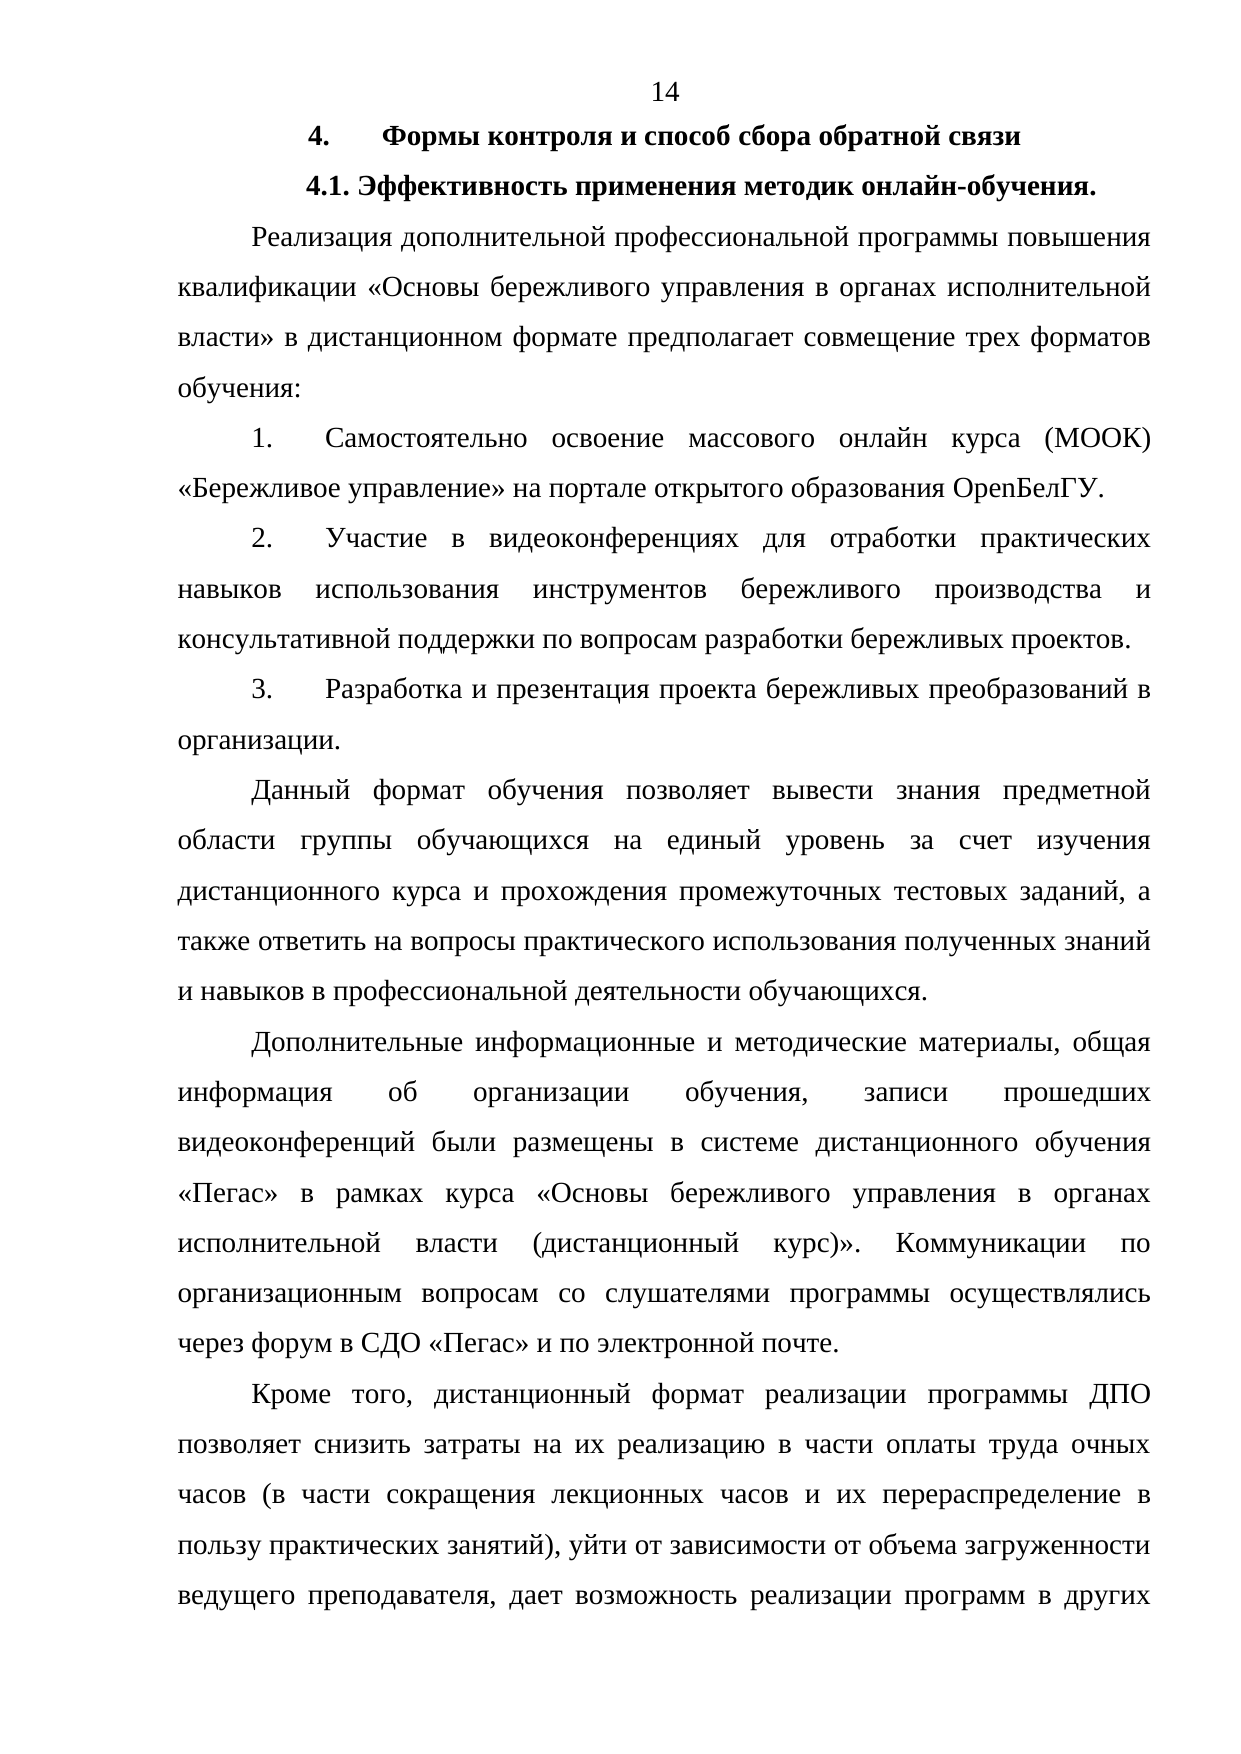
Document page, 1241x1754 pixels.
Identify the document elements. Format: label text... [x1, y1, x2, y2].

text Данный формат обучения позволяет вывести знания предметной области группы обучающихся на единый уровень за счет изучения дистанционного курса и прохождения промежуточных тестовых заданий, а также ответить на вопросы практического использования полученных знаний и навыков в профессиональной деятельности обучающихся. [177, 772, 1152, 1007]
text 4.1. Эффективность применения методик онлайн-обучения. [177, 168, 1152, 202]
list Разработка и презентация проекта бережливых преобразований в организации. [177, 672, 1152, 755]
text Дополнительные информационные и методические материалы, общая информация об организации обучения, записи прошедших видеоконференций были размещены в системе дистанционного обучения «Пегас» в рамках курса «Основы бережливого управления в органах исполнительной власти (дистанционный курс)». Коммуникации по организационным вопросам со слушателями программы осуществлялись через форум в СДО «Пегас» и по электронной почте. [177, 1024, 1152, 1359]
text Реализация дополнительной профессиональной программы повышения квалификации «Основы бережливого управления в органах исполнительной власти» в дистанционном формате предполагает совмещение трех форматов обучения: [177, 219, 1152, 403]
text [177, 1376, 1152, 1611]
subtitle Формы контроля и способ сбора обратной связи [177, 118, 1152, 152]
list Самостоятельно освоение массового онлайн курса (МООК) «Бережливое управление» на портале открытого образования OpenБелГУ. [177, 420, 1152, 504]
list Участие в видеоконференциях для отработки практических навыков использования инструментов бережливого производства и консультативной поддержки по вопросам разработки бережливых проектов. [177, 521, 1152, 655]
